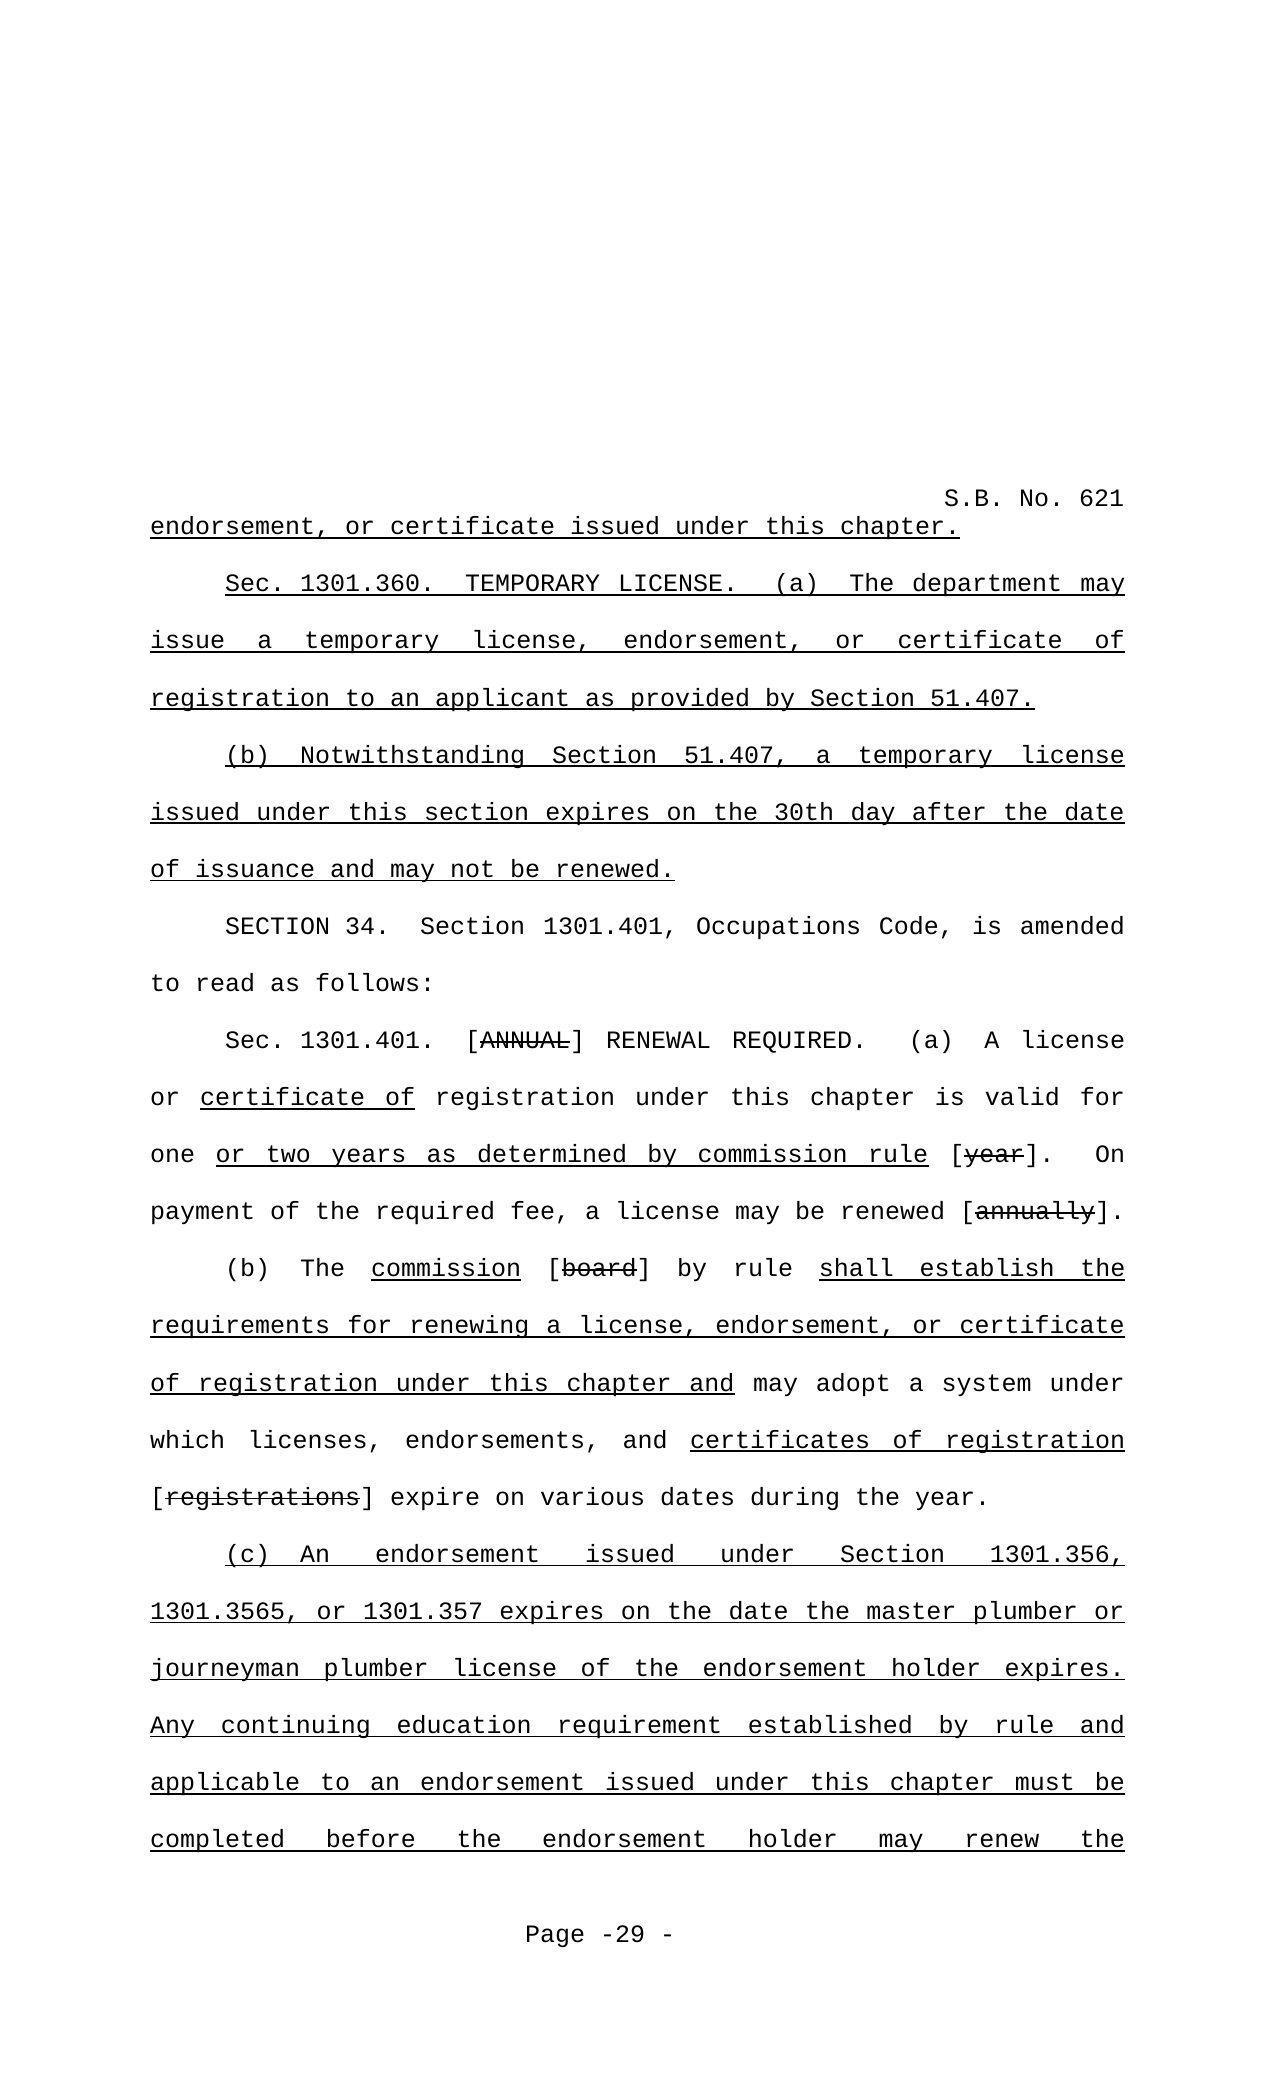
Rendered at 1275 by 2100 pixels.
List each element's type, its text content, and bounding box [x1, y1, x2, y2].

text Sec. 1301.360. TEMPORARY LICENSE. (a) The department may issue a temporary license, endorsement, or certificate of registration to an applicant as provided by Section 51.407. [150, 571, 1125, 651]
text Sec. 1301.360. TEMPORARY LICENSE. (a) The department may issue a temporary license, endorsement, or certificate of registration to an applicant as provided by Section 51.407. [150, 653, 1125, 713]
text (b) Notwithstanding Section 51.407, a temporary license issued under this section expires on the 30th day after the date of issuance and may not be renewed. [150, 742, 1125, 822]
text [150, 1795, 1125, 1850]
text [150, 514, 1125, 542]
text SECTION 34. Section 1301.401, Occupations Code, is amended to read as follows: [150, 913, 1125, 999]
text (b) Notwithstanding Section 51.407, a temporary license issued under this section expires on the 30th day after the date of issuance and may not be renewed. [150, 824, 1125, 885]
text (b) The commission [board] by rule shall establish the requirements for renewing a license, endorsement, or certificate of registration under this chapter and may adopt a system under which licenses, endorsements, and certificates of registration [registrations] expire on various dates during the year. [150, 1256, 1125, 1336]
text (b) The commission [board] by rule shall establish the requirements for renewing a license, endorsement, or certificate of registration under this chapter and may adopt a system under which licenses, endorsements, and certificates of registration [registrations] expire on various dates during the year. [150, 1338, 1125, 1513]
text Sec. 1301.401. [ANNUAL] RENEWAL REQUIRED. (a) A license or certificate of registration under this chapter is valid for one or two years as determined by commission rule [year]. On payment of the required fee, a license may be renewed [annually]. [150, 1027, 1125, 1227]
